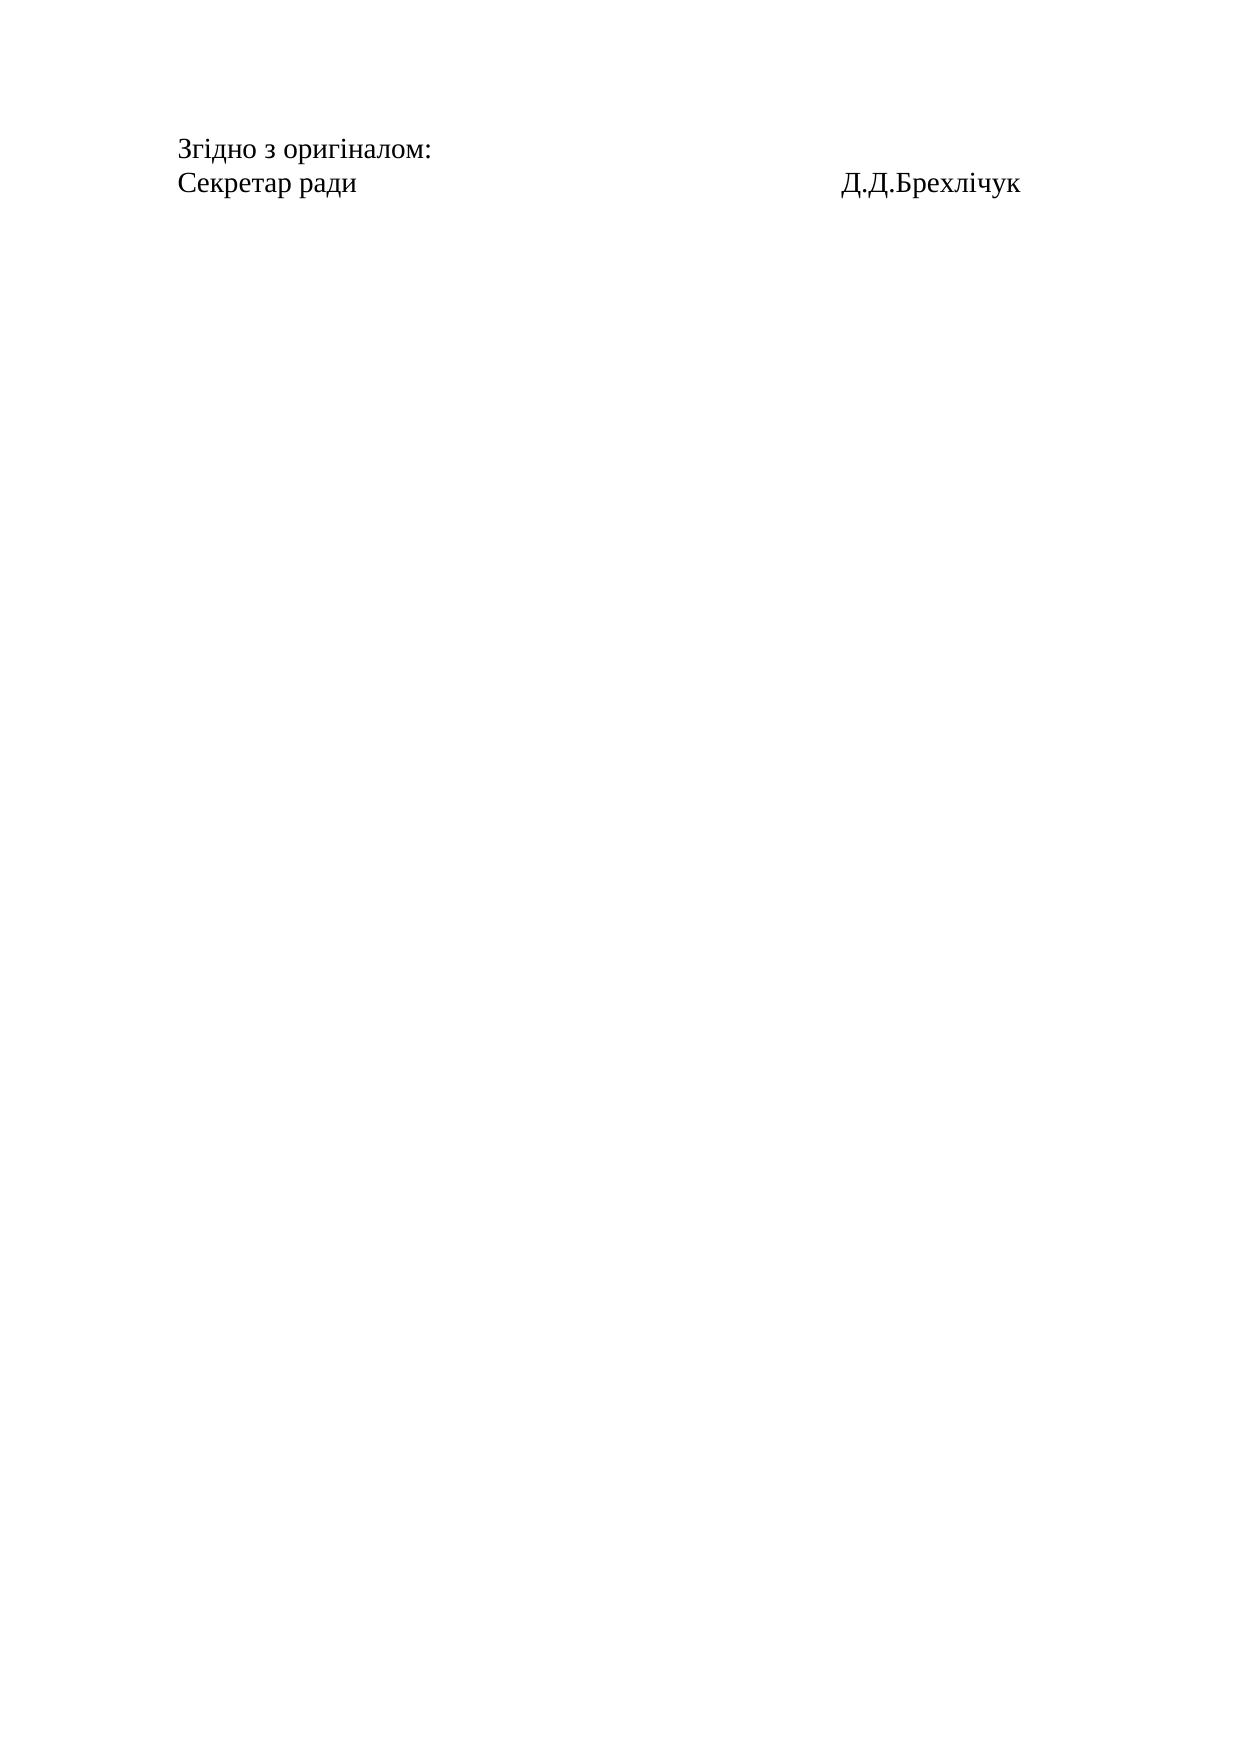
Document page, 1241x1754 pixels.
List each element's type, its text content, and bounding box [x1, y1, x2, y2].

text Згідно з оригіналом: [177, 131, 1167, 165]
text Секретар ради Д.Д.Брехлічук [177, 165, 1167, 198]
